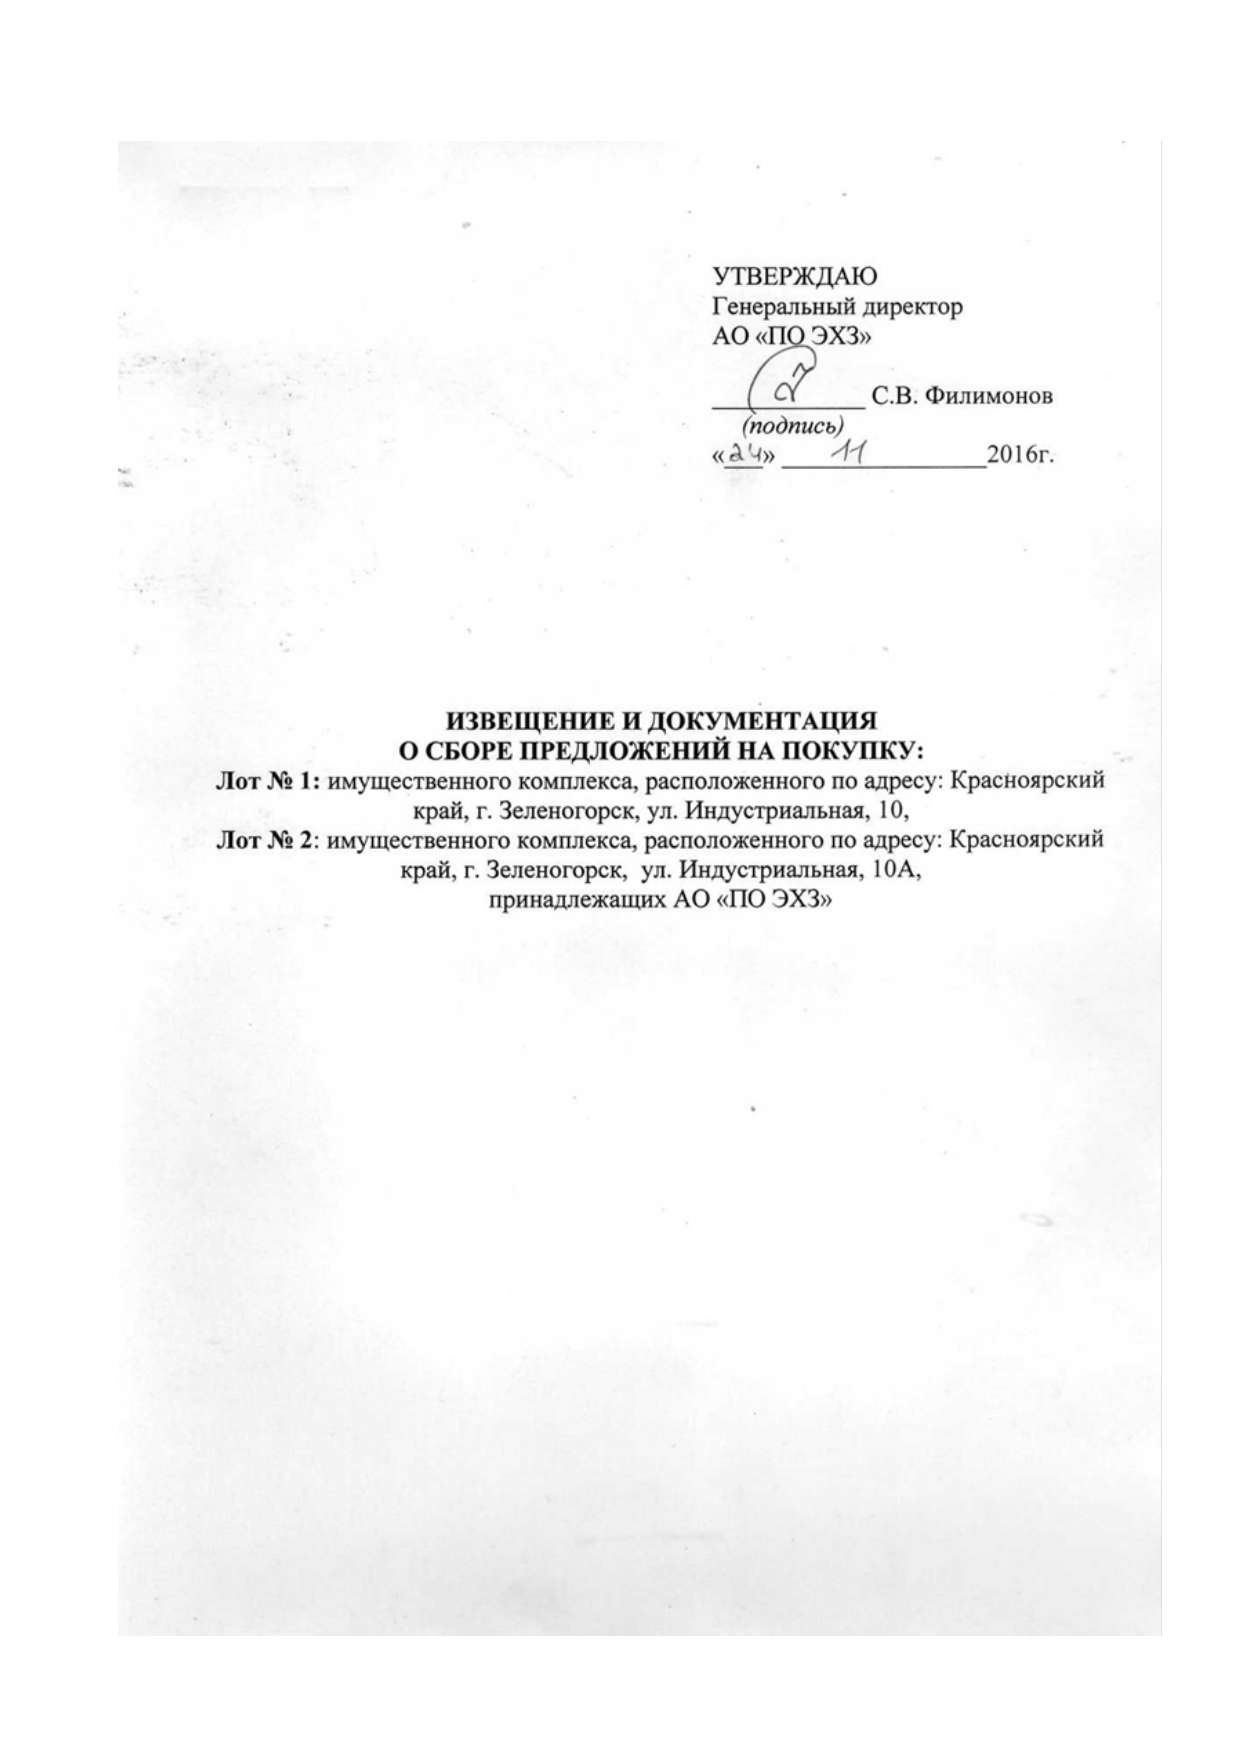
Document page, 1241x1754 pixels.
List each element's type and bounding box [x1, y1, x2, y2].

picture [118, 141, 1163, 1636]
